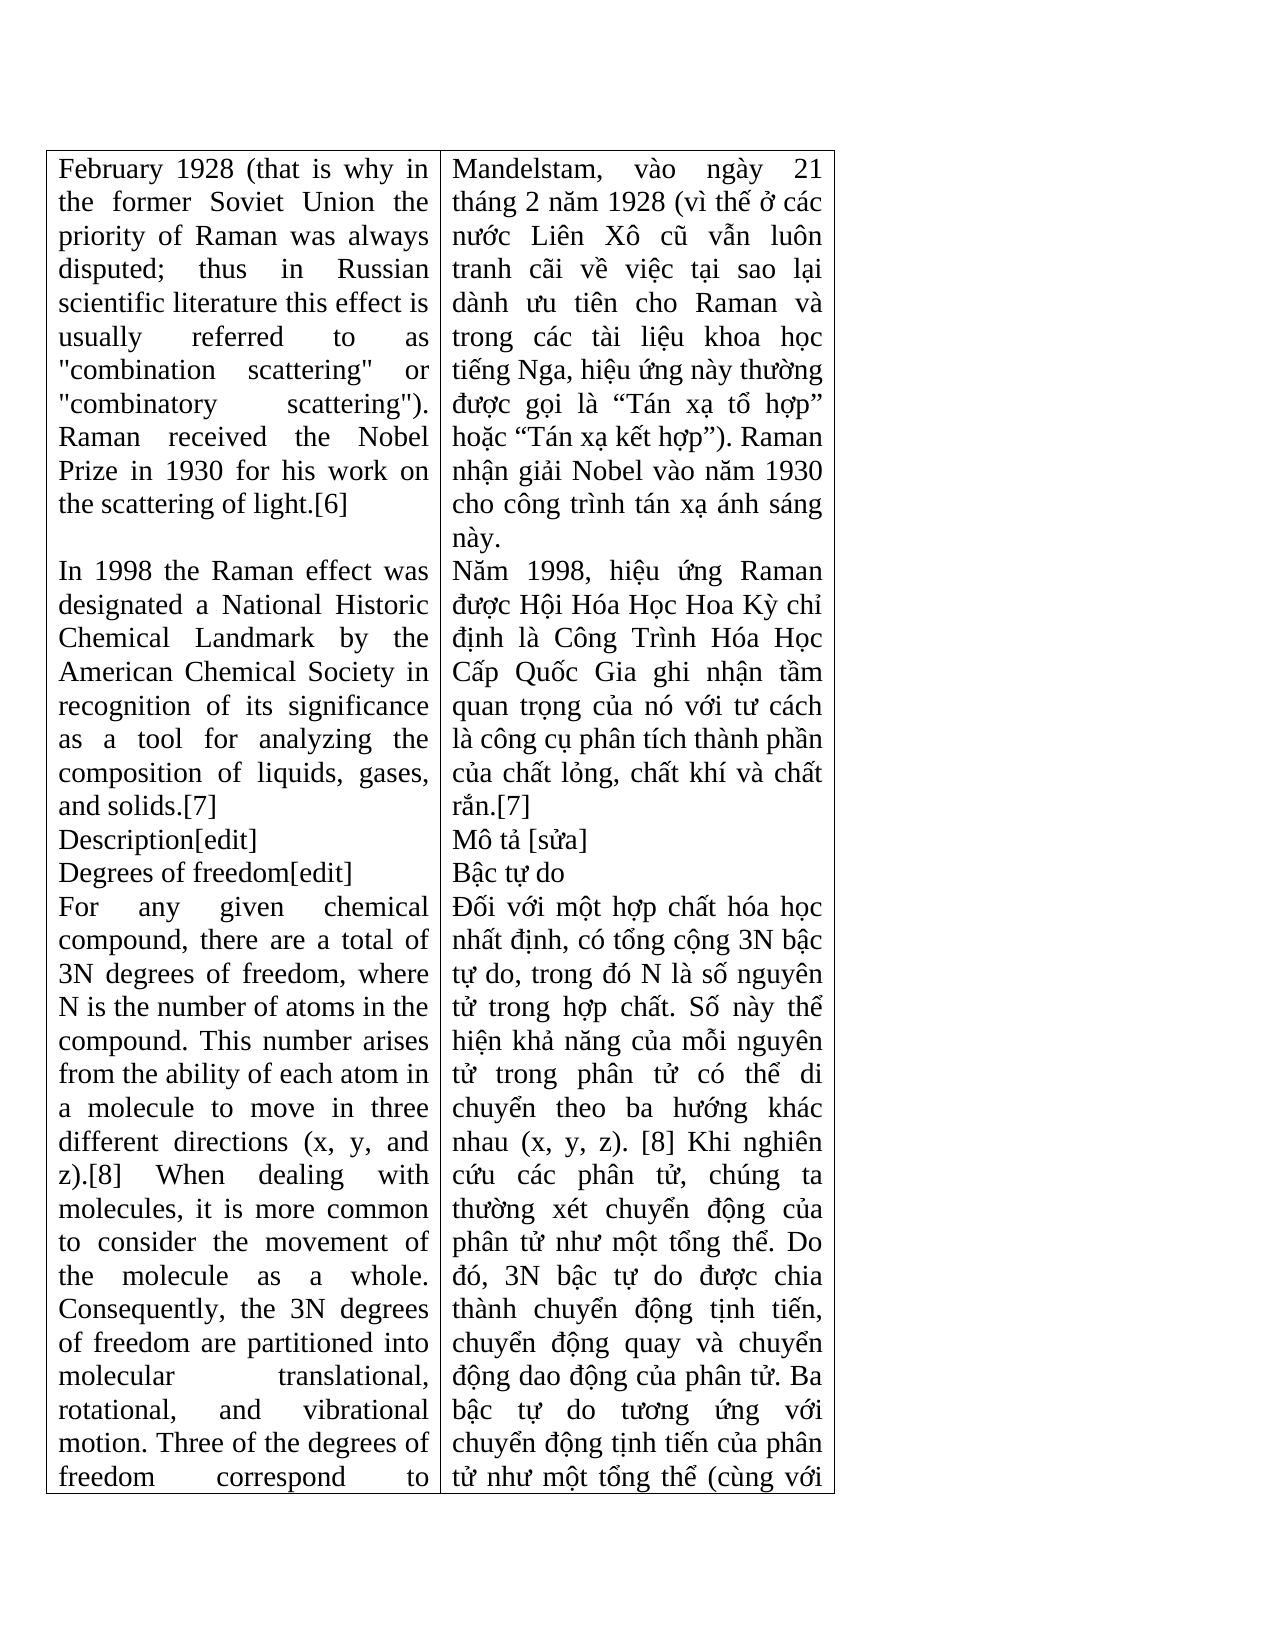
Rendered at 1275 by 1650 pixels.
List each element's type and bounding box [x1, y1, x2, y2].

table_header [47, 151, 440, 1493]
table_header [441, 151, 834, 1493]
